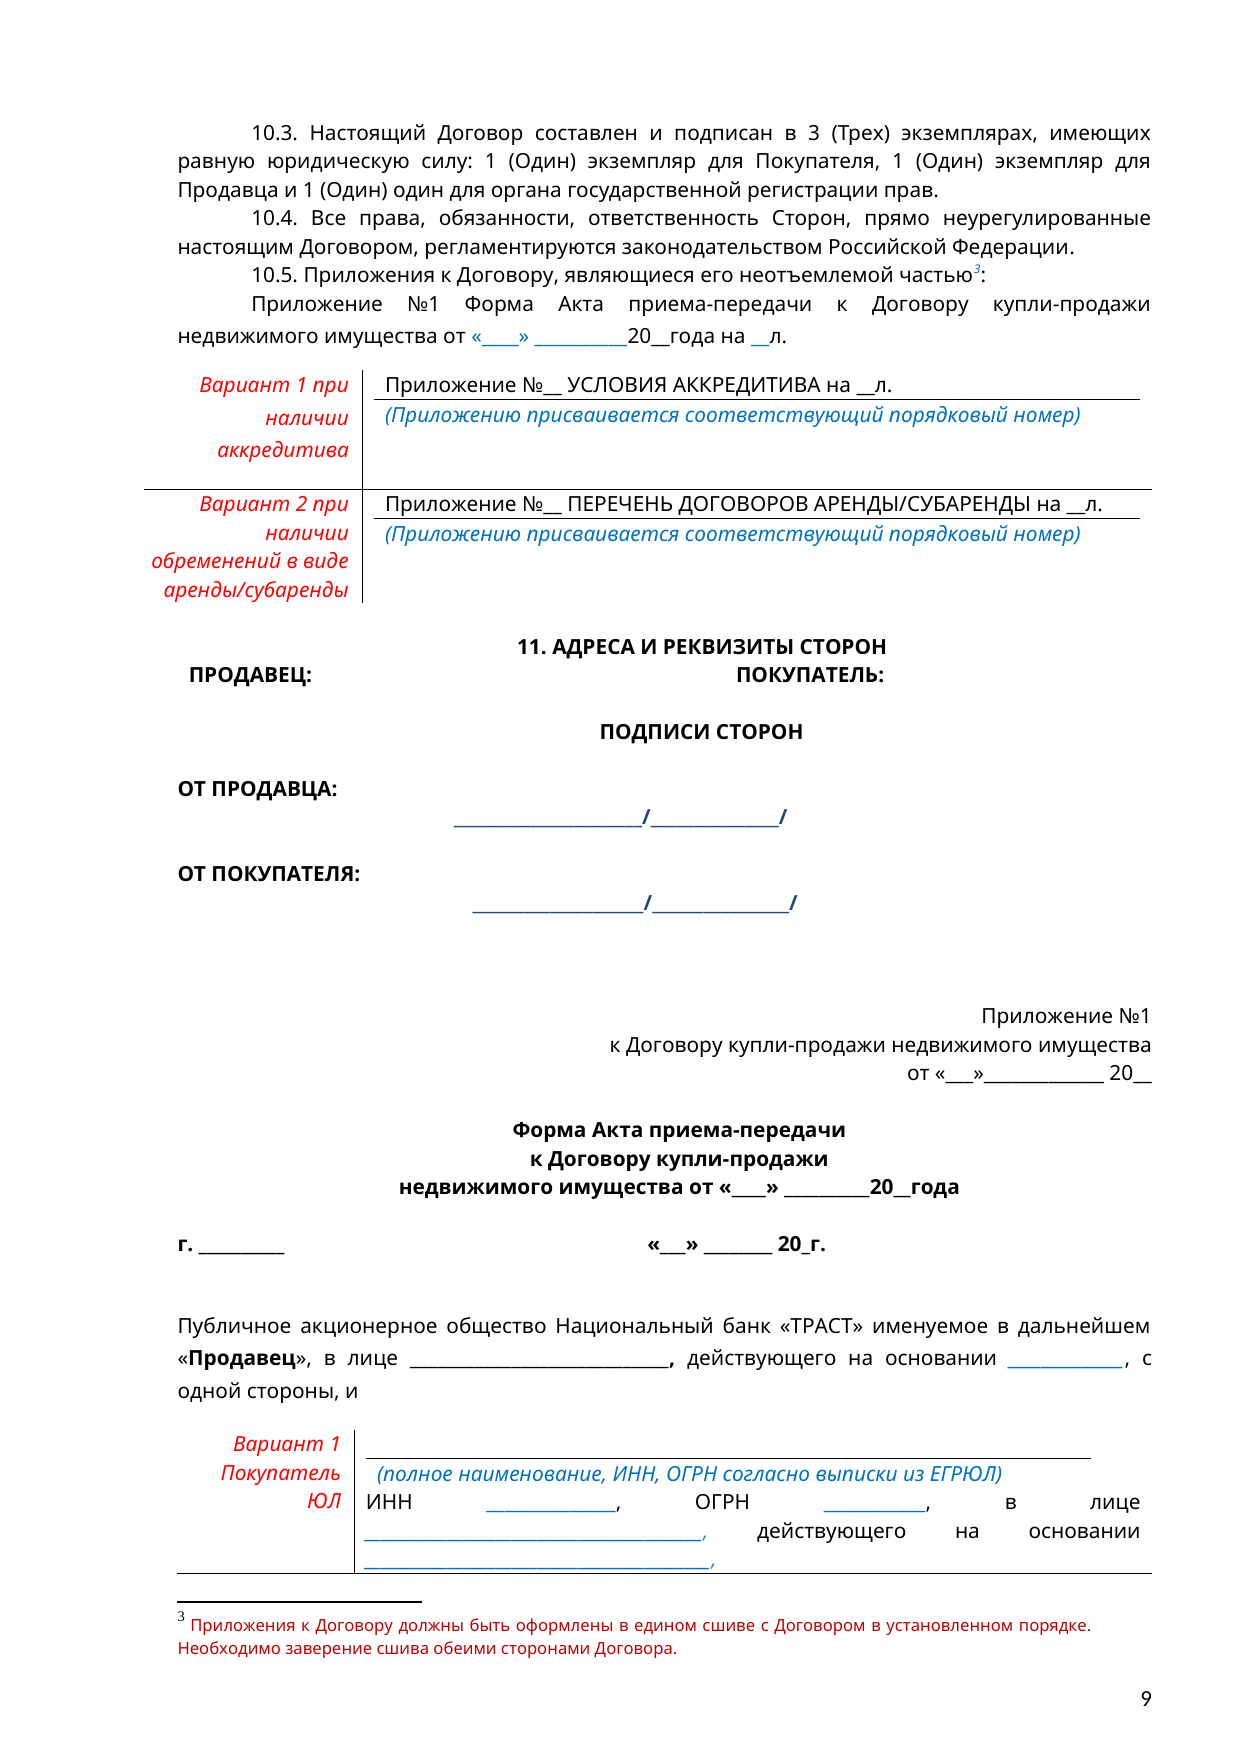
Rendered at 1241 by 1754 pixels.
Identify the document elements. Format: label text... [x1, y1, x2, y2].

text к Договору купли-продажи [177, 1144, 1152, 1172]
text ОТ ПРОДАВЦА: [177, 774, 1152, 802]
text Приложение №1 Форма Акта приема-передачи к Договору купли-продажи недвижимого имущества от «____» __________20__года на __л. [177, 289, 1152, 350]
text 10.5. Приложения к Договору, являющиеся его неотъемлемой частью: [177, 260, 1152, 289]
text г. __________ «___» ________ 20_г. [177, 1229, 1152, 1257]
text ____________________/________________/ [177, 888, 1152, 916]
table_header Вариант 1 при наличии аккредитива [144, 370, 362, 488]
text 11. АДРЕСА И РЕКВИЗИТЫ СТОРОН [252, 632, 1152, 660]
text Приложение №1 [177, 1001, 1152, 1030]
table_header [355, 1430, 1152, 1573]
text ОТ ПОКУПАТЕЛЯ: [177, 859, 1152, 888]
text ПОДПИСИ СТОРОН [177, 717, 1152, 746]
text к Договору купли-продажи недвижимого имущества [177, 1030, 1152, 1058]
text 10.3. Настоящий Договор составлен и подписан в 3 (Трех) экземплярах, имеющих равную юридическую силу: 1 (Один) экземпляр для Покупателя, 1 (Один) экземпляр для Продавца и 1 (Один) один для органа государственной регистрации прав. [177, 118, 1152, 203]
table_header ПОКУПАТЕЛЬ: [394, 660, 1152, 717]
table_header [363, 370, 1152, 488]
text Форма Акта приема-передачи [177, 1115, 1152, 1144]
table_cell [363, 490, 1152, 603]
text недвижимого имущества от «____» __________20__года [177, 1172, 1152, 1201]
text Публичное акционерное общество Национальный банк «ТРАСТ» именуемое в дальнейшем «Продавец», в лице ____________________________, действующего на основании ______________, с одной стороны, и [177, 1311, 1152, 1404]
table_cell Вариант 2 при наличии обременений в виде аренды/субаренды [144, 490, 362, 603]
text от «___»_____________ 20__ [251, 1058, 1152, 1087]
text ______________________/_______________/ [177, 802, 1152, 831]
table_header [177, 1430, 354, 1573]
text 10.4. Все права, обязанности, ответственность Сторон, прямо неурегулированные настоящим Договором, регламентируются законодательством Российской Федерации. [177, 203, 1152, 260]
table_header ПРОДАВЕЦ: [177, 660, 394, 717]
